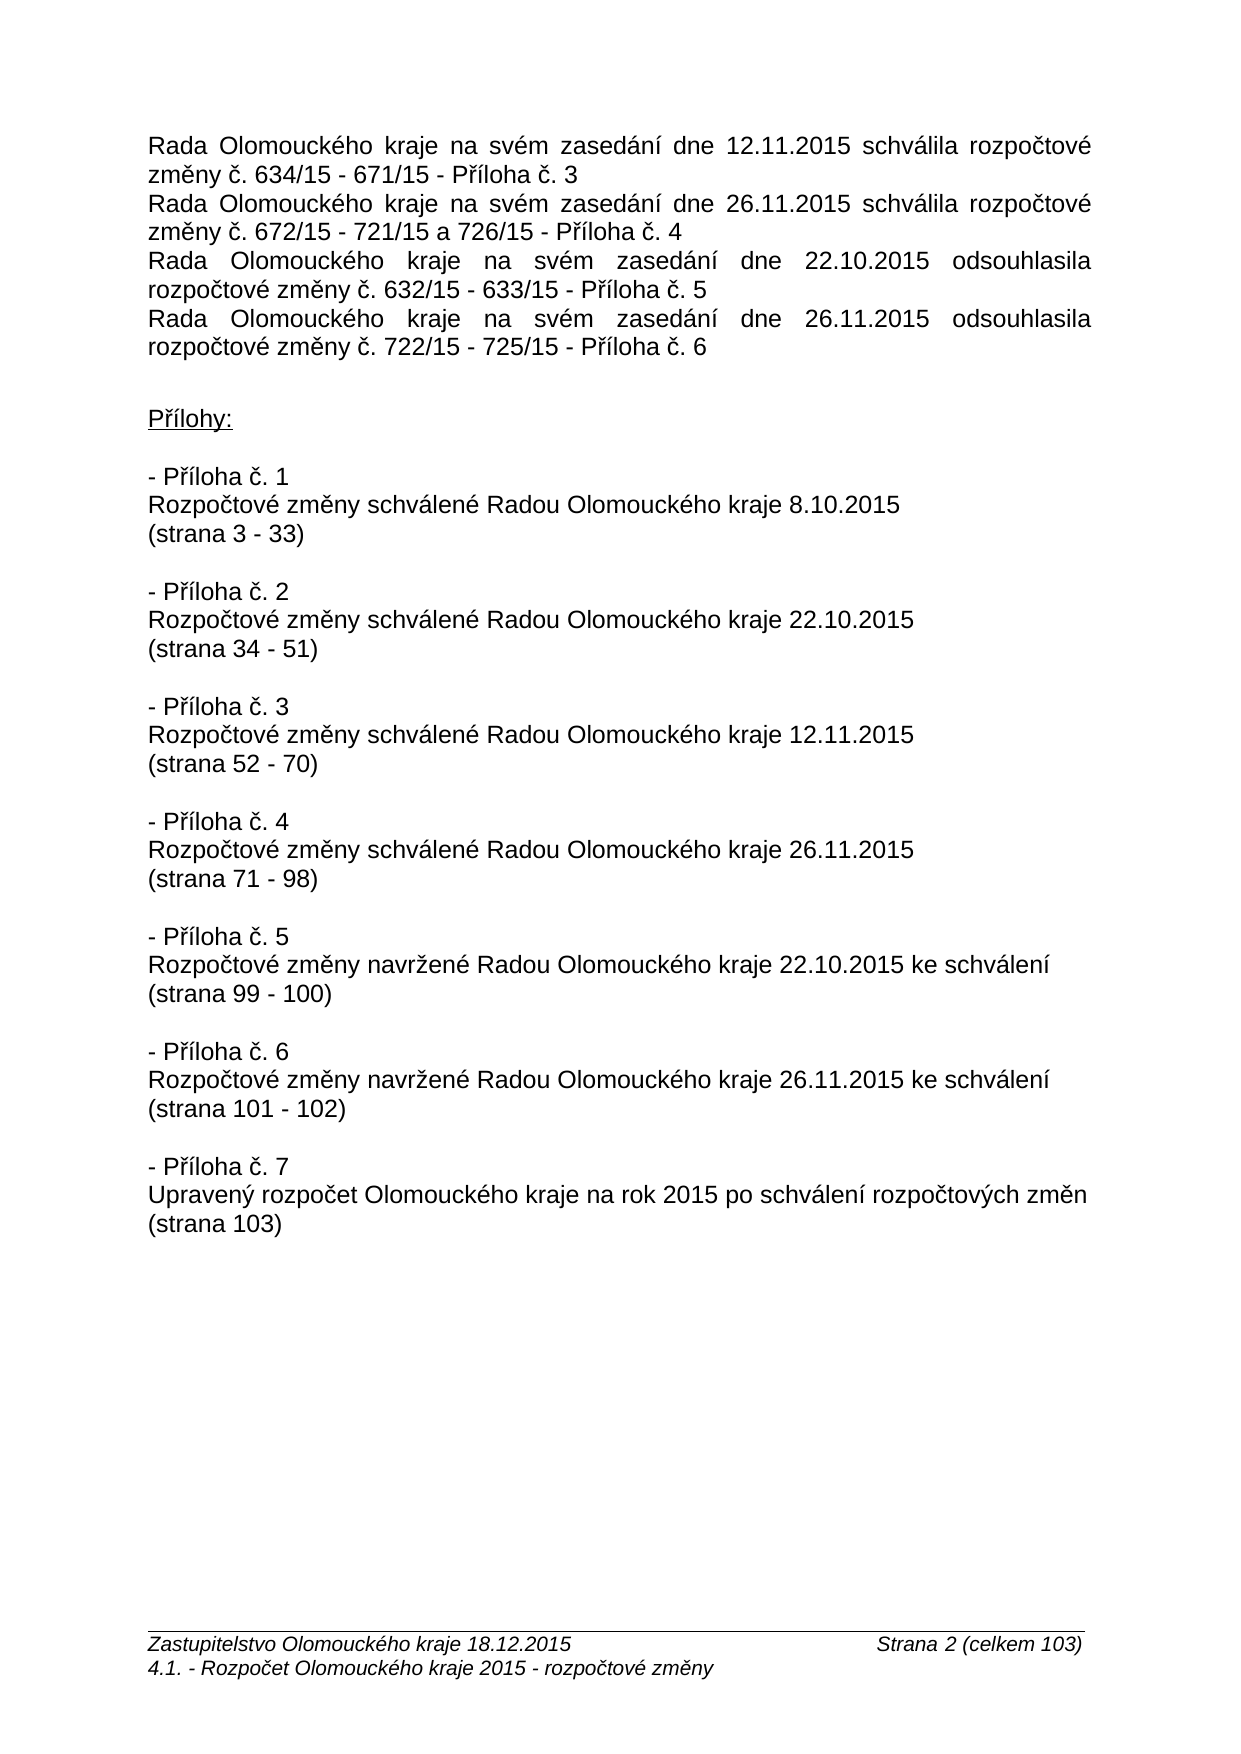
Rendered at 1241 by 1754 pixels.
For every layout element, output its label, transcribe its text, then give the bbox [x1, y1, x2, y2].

text - Příloha č. 1 [148, 462, 1093, 490]
text Rozpočtové změny schválené Radou Olomouckého kraje 12.11.2015 [148, 720, 1093, 749]
text Rada Olomouckého kraje na svém zasedání dne 26.11.2015 odsouhlasila rozpočtové změny č. 722/15 - 725/15 - Příloha č. 6 [148, 303, 1093, 361]
text (strana 34 - 51) [148, 634, 1093, 663]
text Rozpočtové změny schválené Radou Olomouckého kraje 26.11.2015 [148, 835, 1093, 864]
text Rozpočtové změny schválené Radou Olomouckého kraje 8.10.2015 [148, 490, 1093, 519]
text (strana 71 - 98) [148, 864, 1093, 893]
text Rada Olomouckého kraje na svém zasedání dne 12.11.2015 schválila rozpočtové změny č. 634/15 - 671/15 - Příloha č. 3 [148, 131, 1093, 188]
text - Příloha č. 6 [148, 1037, 1093, 1065]
text - Příloha č. 4 [148, 807, 1093, 835]
text - Příloha č. 5 [148, 922, 1093, 950]
text Rozpočtové změny navržené Radou Olomouckého kraje 26.11.2015 ke schválení [148, 1065, 1093, 1094]
text (strana 103) [148, 1209, 1093, 1238]
text (strana 99 - 100) [148, 979, 1093, 1008]
text Rada Olomouckého kraje na svém zasedání dne 22.10.2015 odsouhlasila rozpočtové změny č. 632/15 - 633/15 - Příloha č. 5 [148, 246, 1093, 303]
text Upravený rozpočet Olomouckého kraje na rok 2015 po schválení rozpočtových změn [148, 1180, 1093, 1209]
text - Příloha č. 2 [148, 577, 1093, 605]
text (strana 3 - 33) [148, 519, 1093, 548]
text - Příloha č. 3 [148, 692, 1093, 720]
text Přílohy: [148, 404, 1093, 433]
text Rozpočtové změny navržené Radou Olomouckého kraje 22.10.2015 ke schválení [148, 950, 1093, 979]
text Rada Olomouckého kraje na svém zasedání dne 26.11.2015 schválila rozpočtové změny č. 672/15 - 721/15 a 726/15 - Příloha č. 4 [148, 188, 1093, 246]
text - Příloha č. 7 [148, 1152, 1093, 1180]
text (strana 101 - 102) [148, 1094, 1093, 1123]
text Rozpočtové změny schválené Radou Olomouckého kraje 22.10.2015 [148, 605, 1093, 634]
text (strana 52 - 70) [148, 749, 1093, 778]
